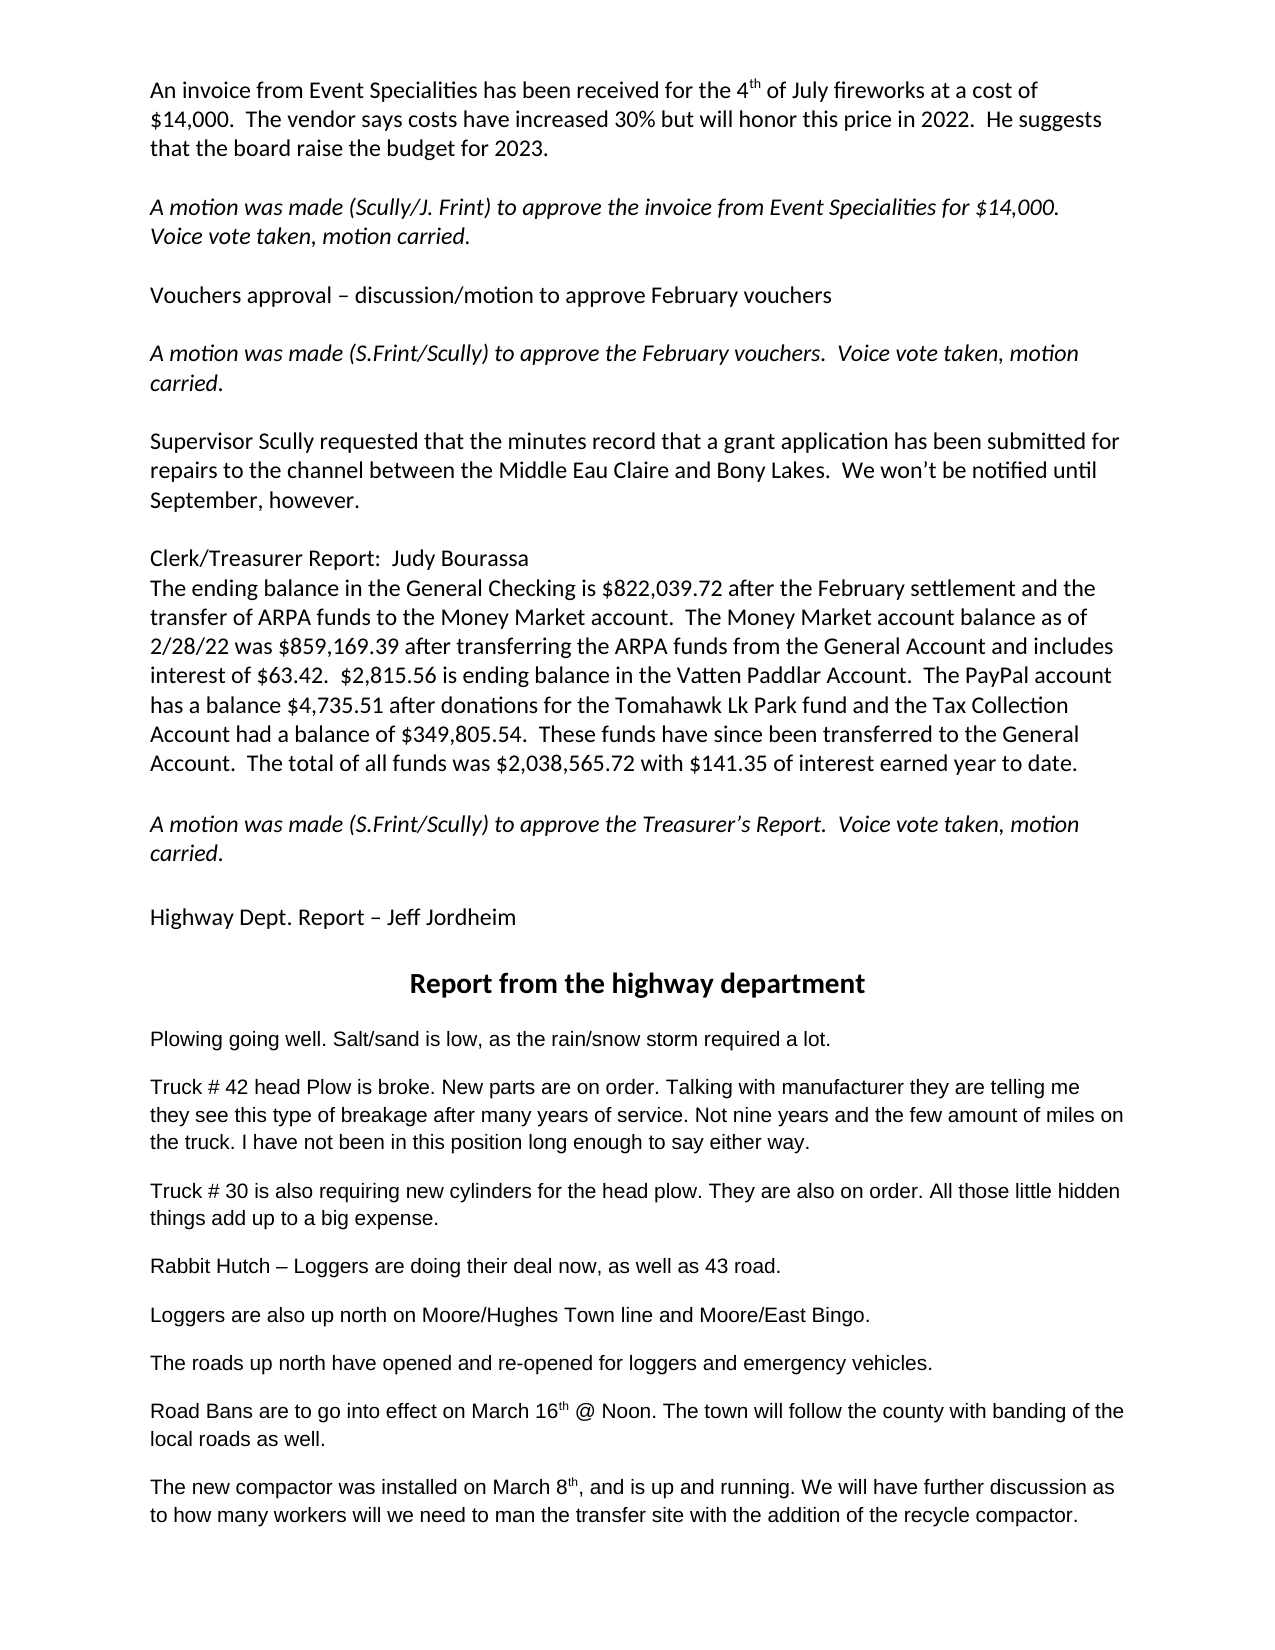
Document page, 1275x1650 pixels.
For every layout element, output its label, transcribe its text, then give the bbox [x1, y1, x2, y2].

text A motion was made (Scully/J. Frint) to approve the invoice from Event Specialities for $14,000. Voice vote taken, motion carried. [150, 192, 1125, 251]
text The ending balance in the General Checking is $822,039.72 after the February settlement and the transfer of ARPA funds to the Money Market account. The Money Market account balance as of 2/28/22 was $859,169.39 after transferring the ARPA funds from the General Account and includes interest of $63.42. $2,815.56 is ending balance in the Vatten Paddlar Account. The PayPal account has a balance $4,735.51 after donations for the Tomahawk Lk Park fund and the Tax Collection Account had a balance of $349,805.54. These funds have since been transferred to the General Account. The total of all funds was $2,038,565.72 with $141.35 of interest earned year to date. [150, 573, 1125, 777]
text The new compactor was installed on March 8th, and is up and running. We will have further discussion as to how many workers will we need to man the transfer site with the addition of the recycle compactor. [150, 1475, 1125, 1527]
text Report from the highway department [150, 965, 1125, 1001]
text An invoice from Event Specialities has been received for the 4th of July fireworks at a cost of $14,000. The vendor says costs have increased 30% but will honor this price in 2022. He suggests that the board raise the budget for 2023. [150, 75, 1125, 163]
text A motion was made (S.Frint/Scully) to approve the Treasurer’s Report. Voice vote taken, motion carried. [150, 809, 1125, 868]
text Rabbit Hutch – Loggers are doing their deal now, as well as 43 road. [150, 1254, 1125, 1278]
text Vouchers approval – discussion/motion to approve February vouchers [150, 280, 1125, 309]
text Road Bans are to go into effect on March 16th @ Noon. The town will follow the county with banding of the local roads as well. [150, 1399, 1125, 1451]
text Plowing going well. Salt/sand is low, as the rain/snow storm required a lot. [150, 1027, 1125, 1051]
text Truck # 42 head Plow is broke. New parts are on order. Talking with manufacturer they are telling me they see this type of breakage after many years of service. Not nine years and the few amount of miles on the truck. I have not been in this position long enough to say either way. [150, 1075, 1125, 1154]
text Clerk/Treasurer Report: Judy Bourassa [150, 543, 1125, 573]
text Truck # 30 is also requiring new cylinders for the head plow. They are also on order. All those little hidden things add up to a big expense. [150, 1178, 1125, 1230]
text The roads up north have opened and re-opened for loggers and emergency vehicles. [150, 1351, 1125, 1375]
text Highway Dept. Report – Jeff Jordheim [150, 902, 1125, 931]
text A motion was made (S.Frint/Scully) to approve the February vouchers. Voice vote taken, motion carried. [150, 338, 1125, 397]
text Supervisor Scully requested that the minutes record that a grant application has been submitted for repairs to the channel between the Middle Eau Claire and Bony Lakes. We won’t be notified until September, however. [150, 426, 1125, 514]
text Loggers are also up north on Moore/Hughes Town line and Moore/East Bingo. [150, 1303, 1125, 1327]
